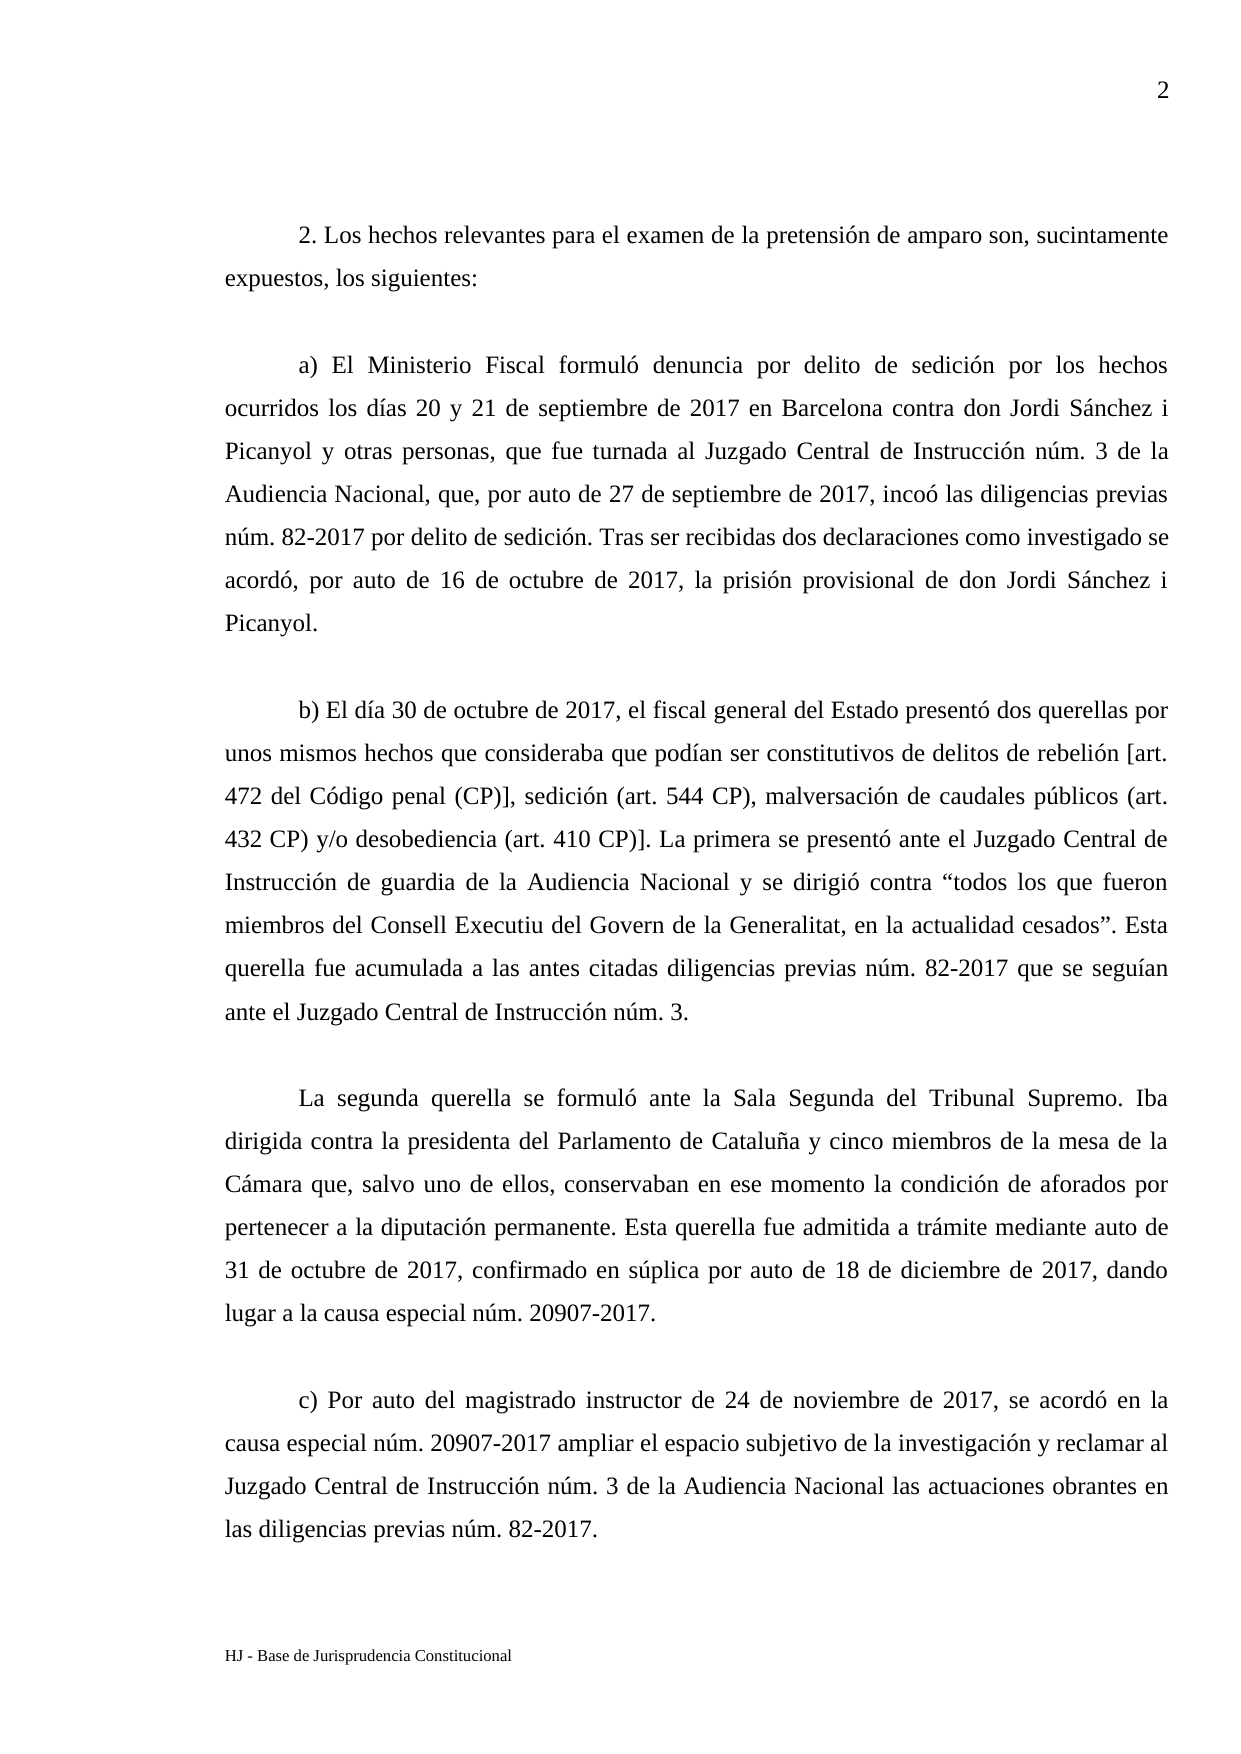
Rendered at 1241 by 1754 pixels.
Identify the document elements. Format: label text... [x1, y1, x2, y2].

text La segunda querella se formuló ante la Sala Segunda del Tribunal Supremo. Iba dirigida contra la presidenta del Parlamento de Cataluña y cinco miembros de la mesa de la Cámara que, salvo uno de ellos, conservaban en ese momento la condición de aforados por pertenecer a la diputación permanente. Esta querella fue admitida a trámite mediante auto de 31 de octubre de 2017, confirmado en súplica por auto de 18 de diciembre de 2017, dando lugar a la causa especial núm. 20907-2017. [224, 1083, 1169, 1327]
text a) El Ministerio Fiscal formuló denuncia por delito de sedición por los hechos ocurridos los días 20 y 21 de septiembre de 2017 en Barcelona contra don Jordi Sánchez i Picanyol y otras personas, que fue turnada al Juzgado Central de Instrucción núm. 3 de la Audiencia Nacional, que, por auto de 27 de septiembre de 2017, incoó las diligencias previas núm. 82-2017 por delito de sedición. Tras ser recibidas dos declaraciones como investigado se acordó, por auto de 16 de octubre de 2017, la prisión provisional de don Jordi Sánchez i Picanyol. [224, 350, 1169, 637]
text b) El día 30 de octubre de 2017, el fiscal general del Estado presentó dos querellas por unos mismos hechos que consideraba que podían ser constitutivos de delitos de rebelión [art. 472 del Código penal (CP)], sedición (art. 544 CP), malversación de caudales públicos (art. 432 CP) y/o desobediencia (art. 410 CP)]. La primera se presentó ante el Juzgado Central de Instrucción de guardia de la Audiencia Nacional y se dirigió contra “todos los que fueron miembros del Consell Executiu del Govern de la Generalitat, en la actualidad cesados”. Esta querella fue acumulada a las antes citadas diligencias previas núm. 82-2017 que se seguían ante el Juzgado Central de Instrucción núm. 3. [224, 695, 1169, 1025]
text c) Por auto del magistrado instructor de 24 de noviembre de 2017, se acordó en la causa especial núm. 20907-2017 ampliar el espacio subjetivo de la investigación y reclamar al Juzgado Central de Instrucción núm. 3 de la Audiencia Nacional las actuaciones obrantes en las diligencias previas núm. 82-2017. [224, 1385, 1169, 1543]
text 2. Los hechos relevantes para el examen de la pretensión de amparo son, sucintamente expuestos, los siguientes: [224, 220, 1169, 292]
